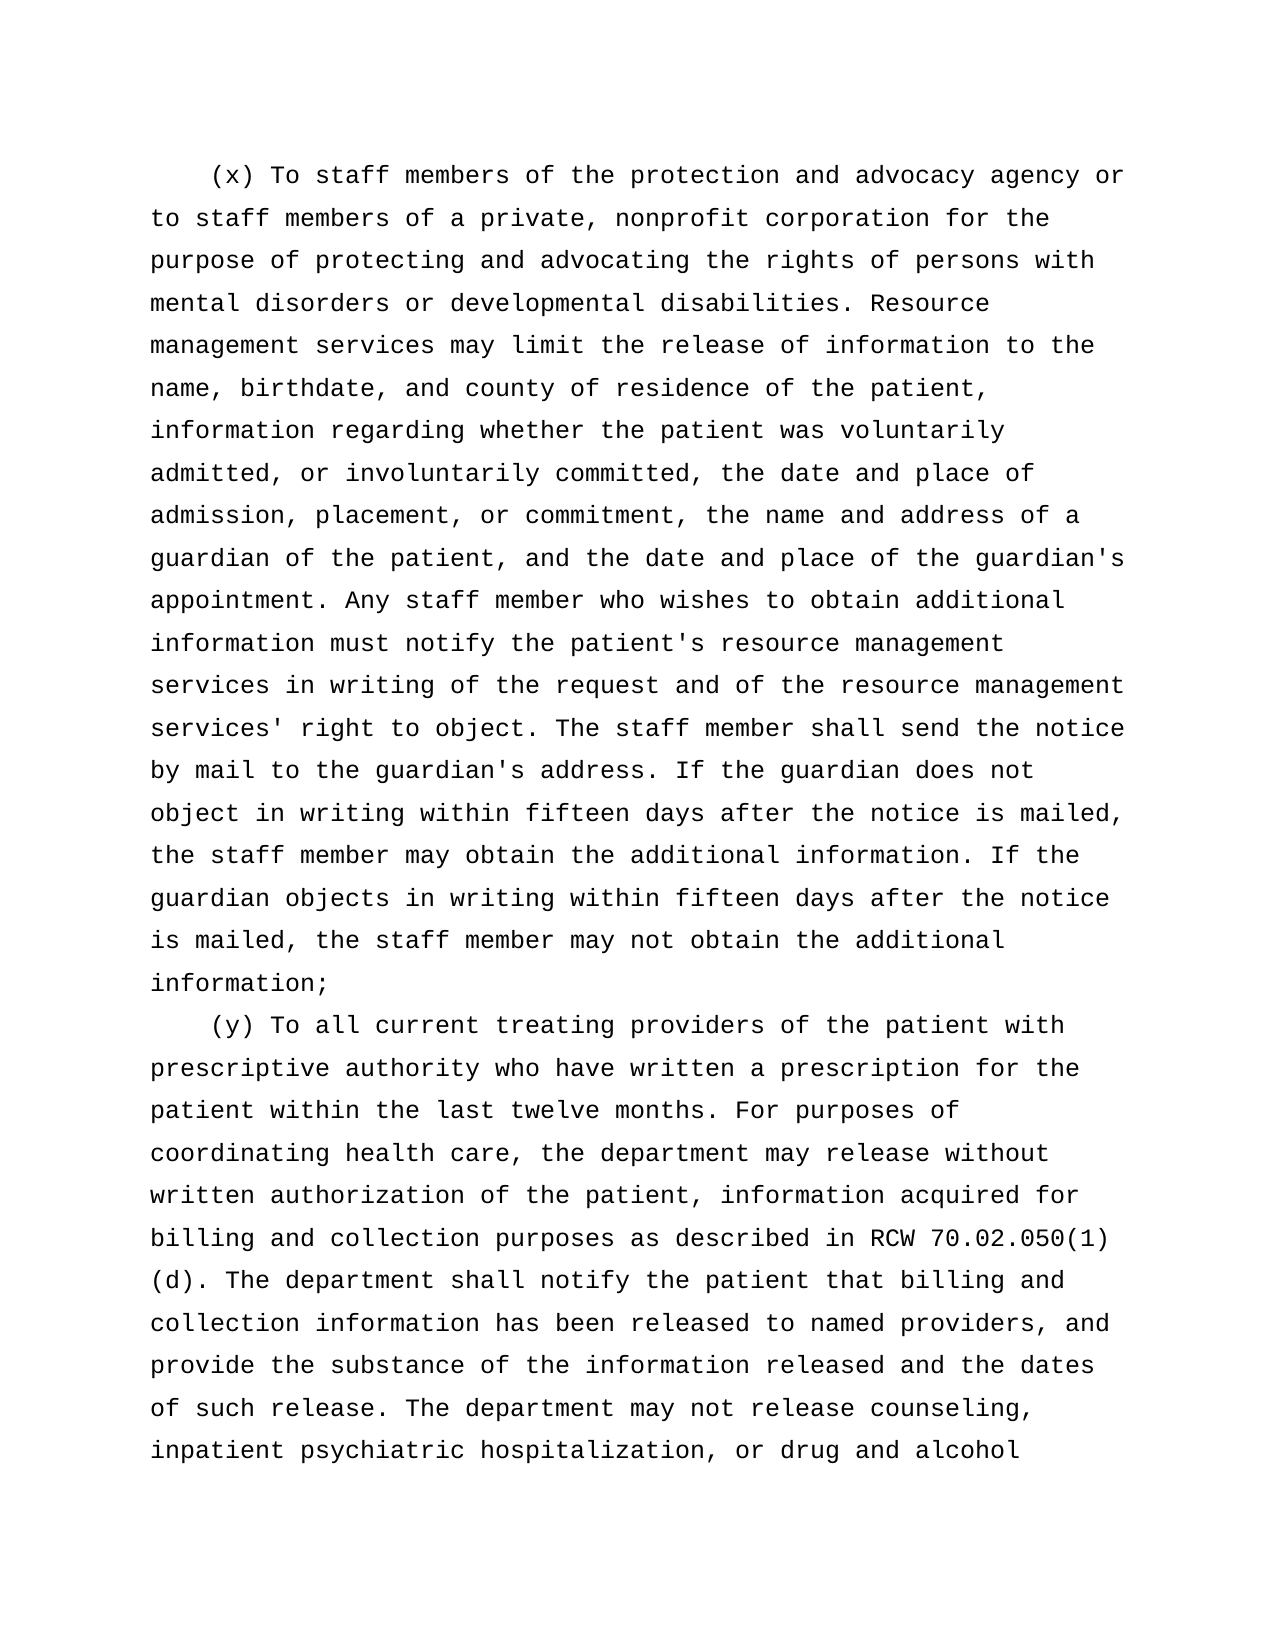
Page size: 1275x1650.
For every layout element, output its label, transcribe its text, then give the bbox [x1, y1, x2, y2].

text (x) To staff members of the protection and advocacy agency or to staff members of a private, nonprofit corporation for the purpose of protecting and advocating the rights of persons with mental disorders or developmental disabilities. Resource management services may limit the release of information to the name, birthdate, and county of residence of the patient, information regarding whether the patient was voluntarily admitted, or involuntarily committed, the date and place of admission, placement, or commitment, the name and address of a guardian of the patient, and the date and place of the guardian's appointment. Any staff member who wishes to obtain additional information must notify the patient's resource management services in writing of the request and of the resource management services' right to object. The staff member shall send the notice by mail to the guardian's address. If the guardian does not object in writing within fifteen days after the notice is mailed, the staff member may obtain the additional information. If the guardian objects in writing within fifteen days after the notice is mailed, the staff member may not obtain the additional information; [150, 150, 1125, 1000]
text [150, 1000, 1125, 1467]
